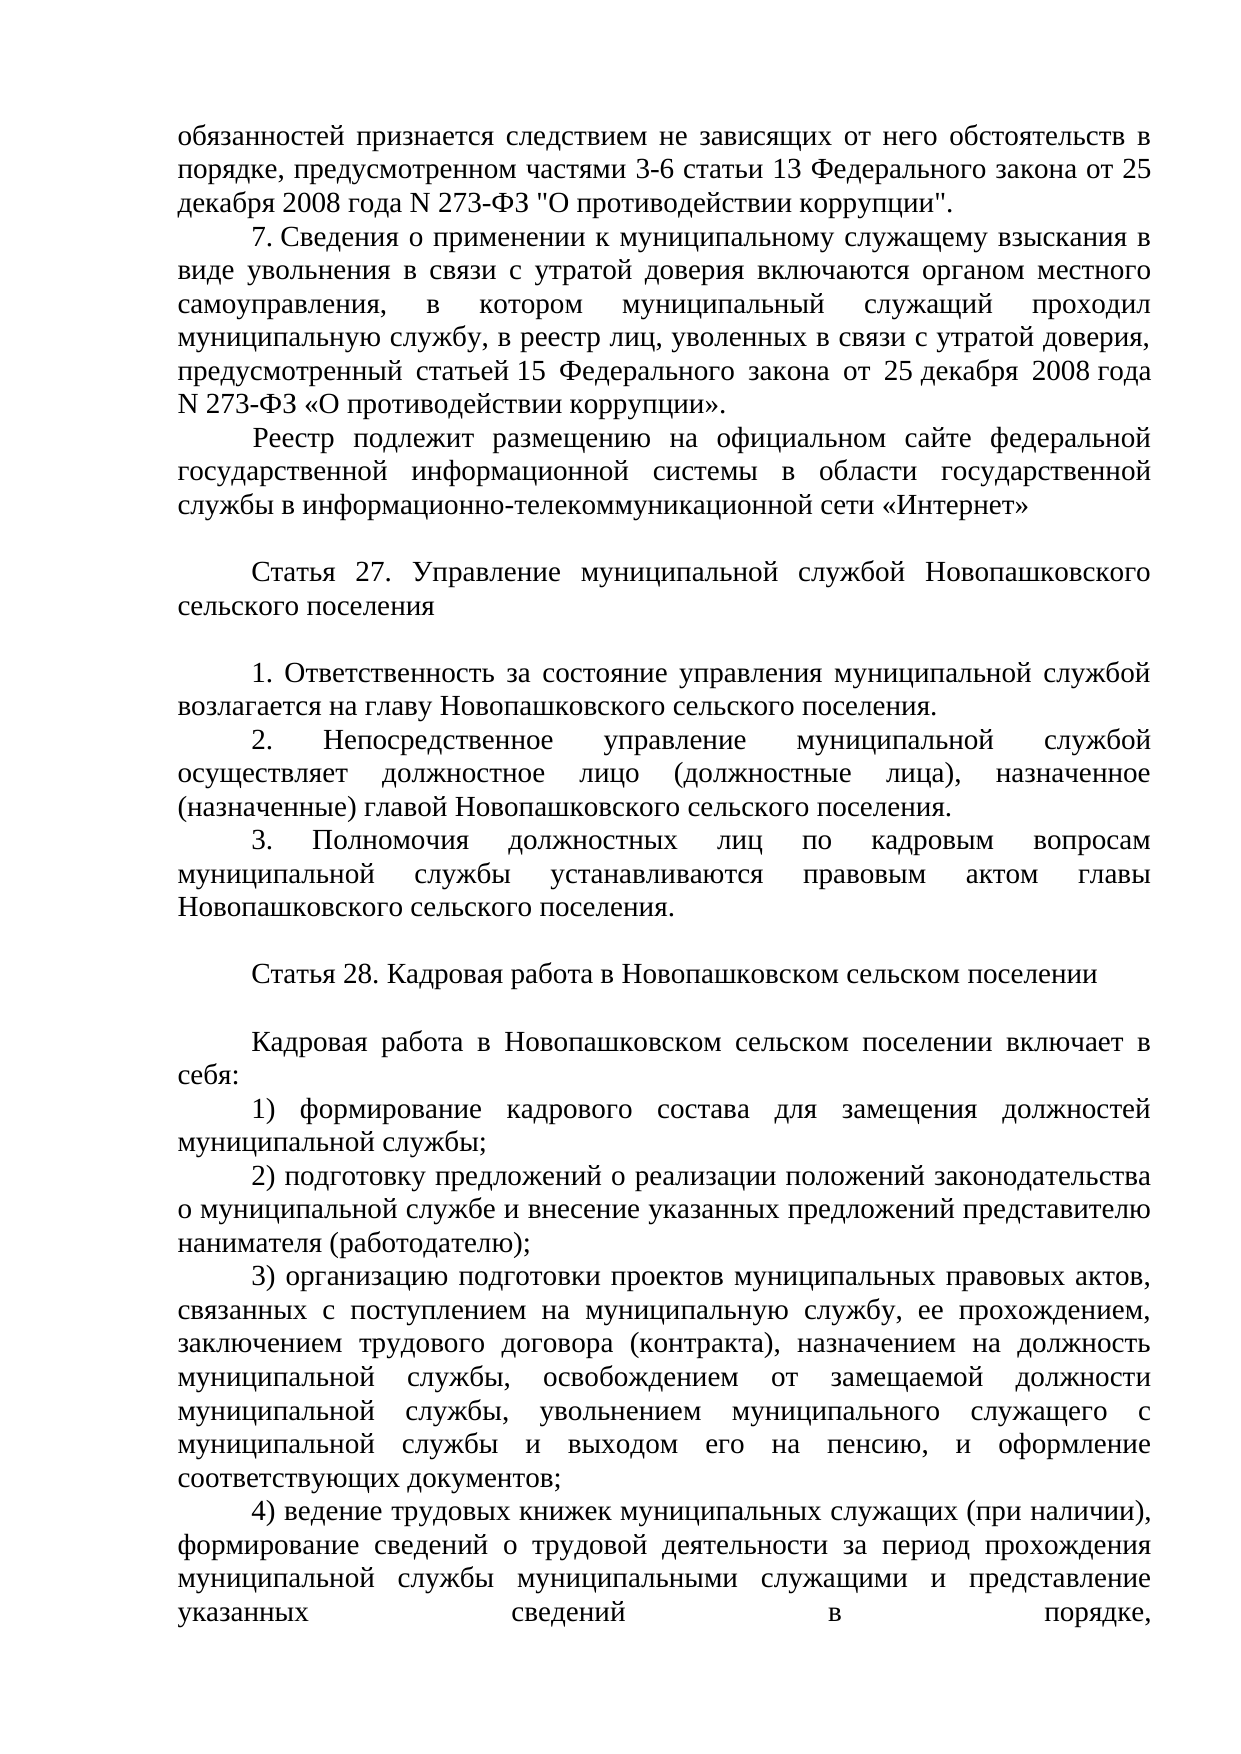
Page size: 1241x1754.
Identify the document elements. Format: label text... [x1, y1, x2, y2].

text Реестр подлежит размещению на официальном сайте федеральной государственной информационной системы в области государственной службы в информационно-телекоммуникационной сети «Интернет» [177, 420, 1152, 521]
text Кадровая работа в Новопашковском сельском поселении включает в себя: [177, 1024, 1152, 1091]
text Статья 28. Кадровая работа в Новопашковском сельском поселении [177, 957, 1152, 990]
text 1) формирование кадрового состава для замещения должностей муниципальной службы; [177, 1091, 1152, 1158]
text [177, 118, 1152, 219]
text Статья 27. Управление муниципальной службой Новопашковского сельского поселения [177, 554, 1152, 621]
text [177, 1493, 1152, 1627]
text 2) подготовку предложений о реализации положений законодательства о муниципальной службе и внесение указанных предложений представителю нанимателя (работодателю); [177, 1158, 1152, 1258]
text 3) организацию подготовки проектов муниципальных правовых актов, связанных с поступлением на муниципальную службу, ее прохождением, заключением трудового договора (контракта), назначением на должность муниципальной службы, освобождением от замещаемой должности муниципальной службы, увольнением муниципального служащего с муниципальной службы и выходом его на пенсию, и оформление соответствующих документов; [177, 1258, 1152, 1493]
text 2. Непосредственное управление муниципальной службой осуществляет должностное лицо (должностные лица), назначенное (назначенные) главой Новопашковского сельского поселения. [177, 722, 1152, 822]
text 7. Сведения о применении к муниципальному служащему взыскания в виде увольнения в связи с утратой доверия включаются органом местного самоуправления, в котором муниципальный служащий проходил муниципальную службу, в реестр лиц, уволенных в связи с утратой доверия, предусмотренный статьей 15 Федерального закона от 25 декабря 2008 года N 273-ФЗ «О противодействии коррупции». [177, 219, 1152, 420]
text 1. Ответственность за состояние управления муниципальной службой возлагается на главу Новопашковского сельского поселения. [177, 655, 1152, 722]
text 3. Полномочия должностных лиц по кадровым вопросам муниципальной службы устанавливаются правовым актом главы Новопашковского сельского поселения. [177, 822, 1152, 923]
